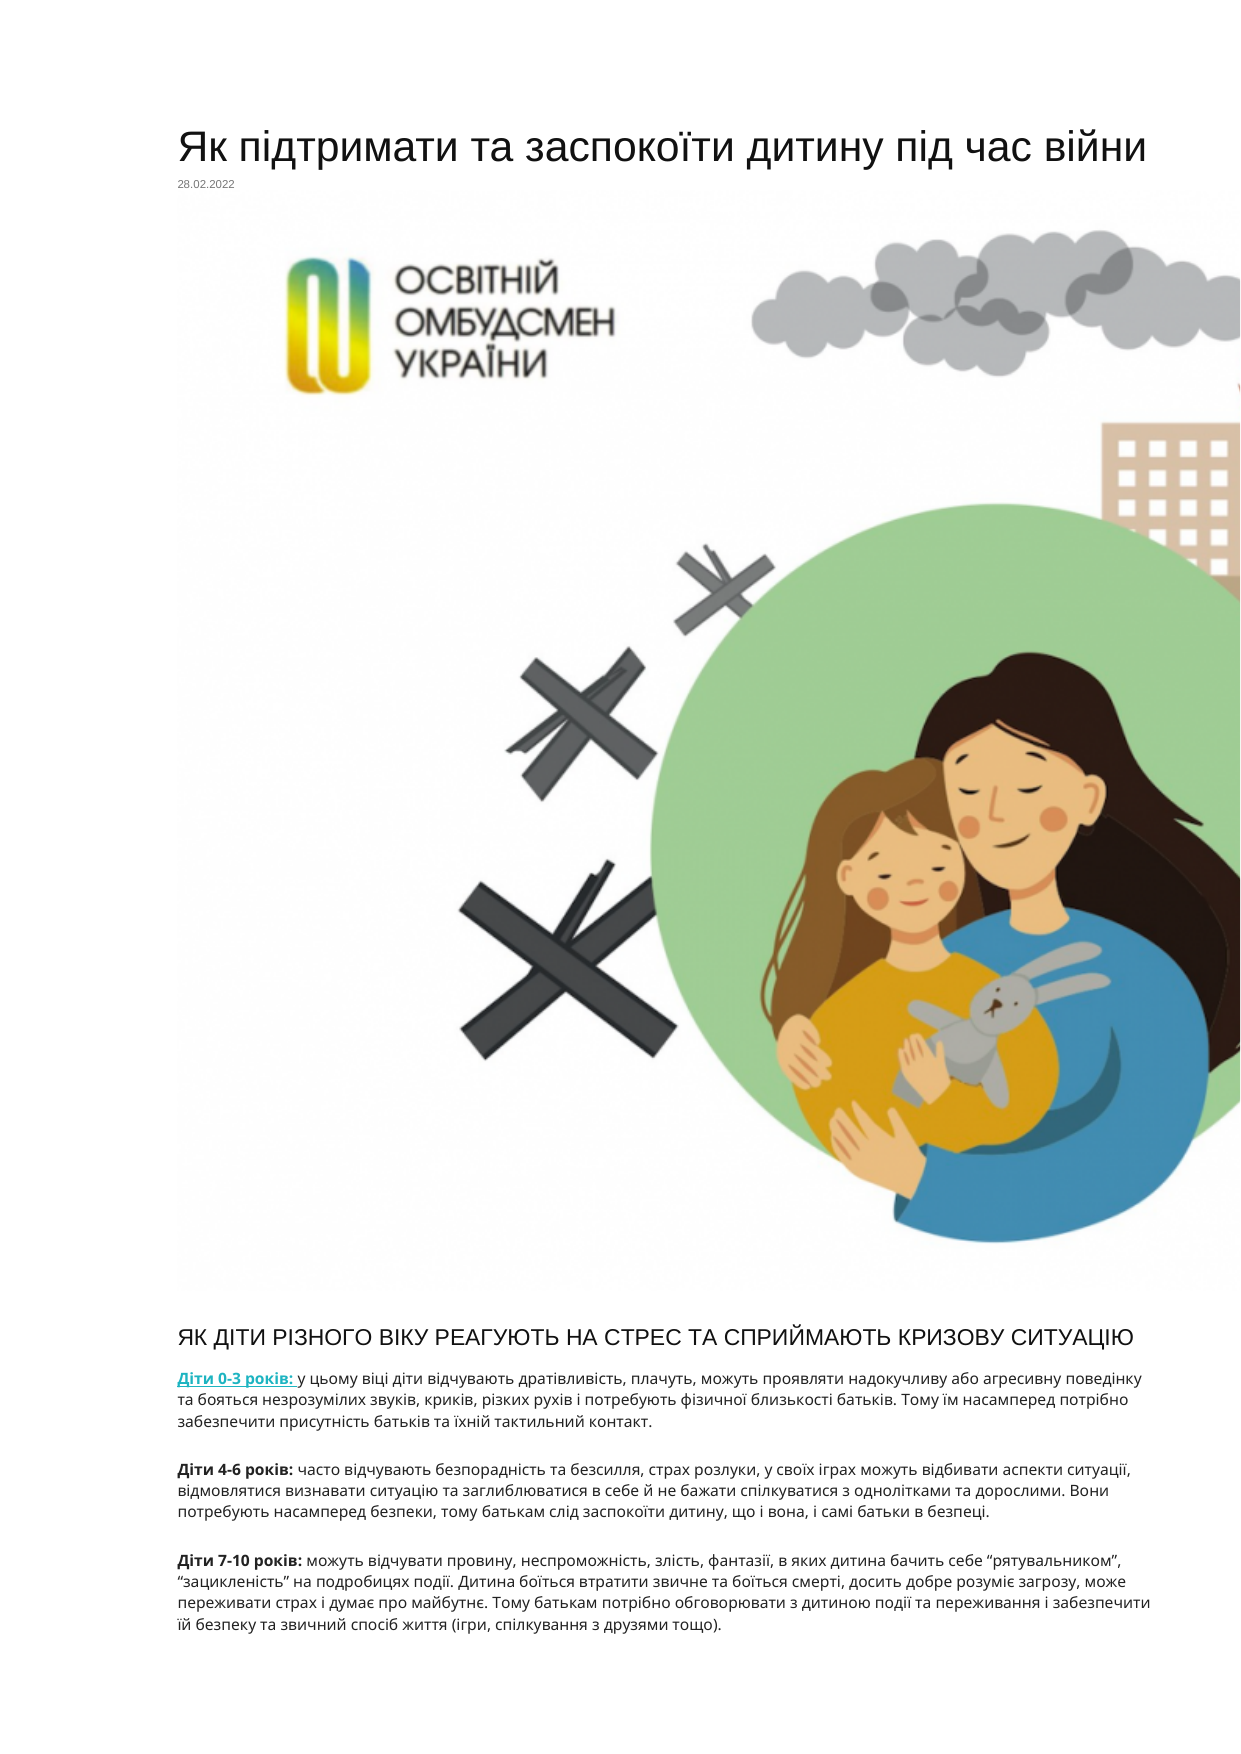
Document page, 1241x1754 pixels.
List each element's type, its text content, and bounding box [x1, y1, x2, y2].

subtitle ЯК ДІТИ РІЗНОГО ВІКУ РЕАГУЮТЬ НА СТРЕС ТА СПРИЙМАЮТЬ КРИЗОВУ СИТУАЦІЮ [177, 1319, 1152, 1350]
picture [177, 190, 1241, 1291]
text Діти 7-10 років: можуть відчувати провину, неспроможність, злість, фантазії, в яких дитина бачить себе “рятувальником”, “зацикленість” на подробицях події. Дитина боїться втратити звичне та боїться смерті, досить добре розуміє загрозу, може переживати страх і думає про майбутнє. Тому батькам потрібно обговорювати з дитиною події та переживання і забезпечити їй безпеку та звичний спосіб життя (ігри, спілкування з друзями тощо). [177, 1549, 1152, 1634]
text Діти 4-6 років: часто відчувають безпорадність та безсилля, страх розлуки, у своїх іграх можуть відбивати аспекти ситуації, відмовлятися визнавати ситуацію та заглиблюватися в себе й не бажати спілкуватися з однолітками та дорослими. Вони потребують насамперед безпеки, тому батькам слід заспокоїти дитину, що і вона, і самі батьки в безпеці. [177, 1459, 1152, 1522]
text Як підтримати та заспокоїти дитину під час війни [177, 118, 1152, 170]
text 28.02.2022 [177, 177, 1152, 190]
text Діти 0-3 років: у цьому віці діти відчувають дратівливість, плачуть, можуть проявляти надокучливу або агресивну поведінку та бояться незрозумілих звуків, криків, різких рухів і потребують фізичної близькості батьків. Тому їм насамперед потрібно забезпечити присутність батьків та їхній тактильний контакт. [177, 1368, 1152, 1432]
